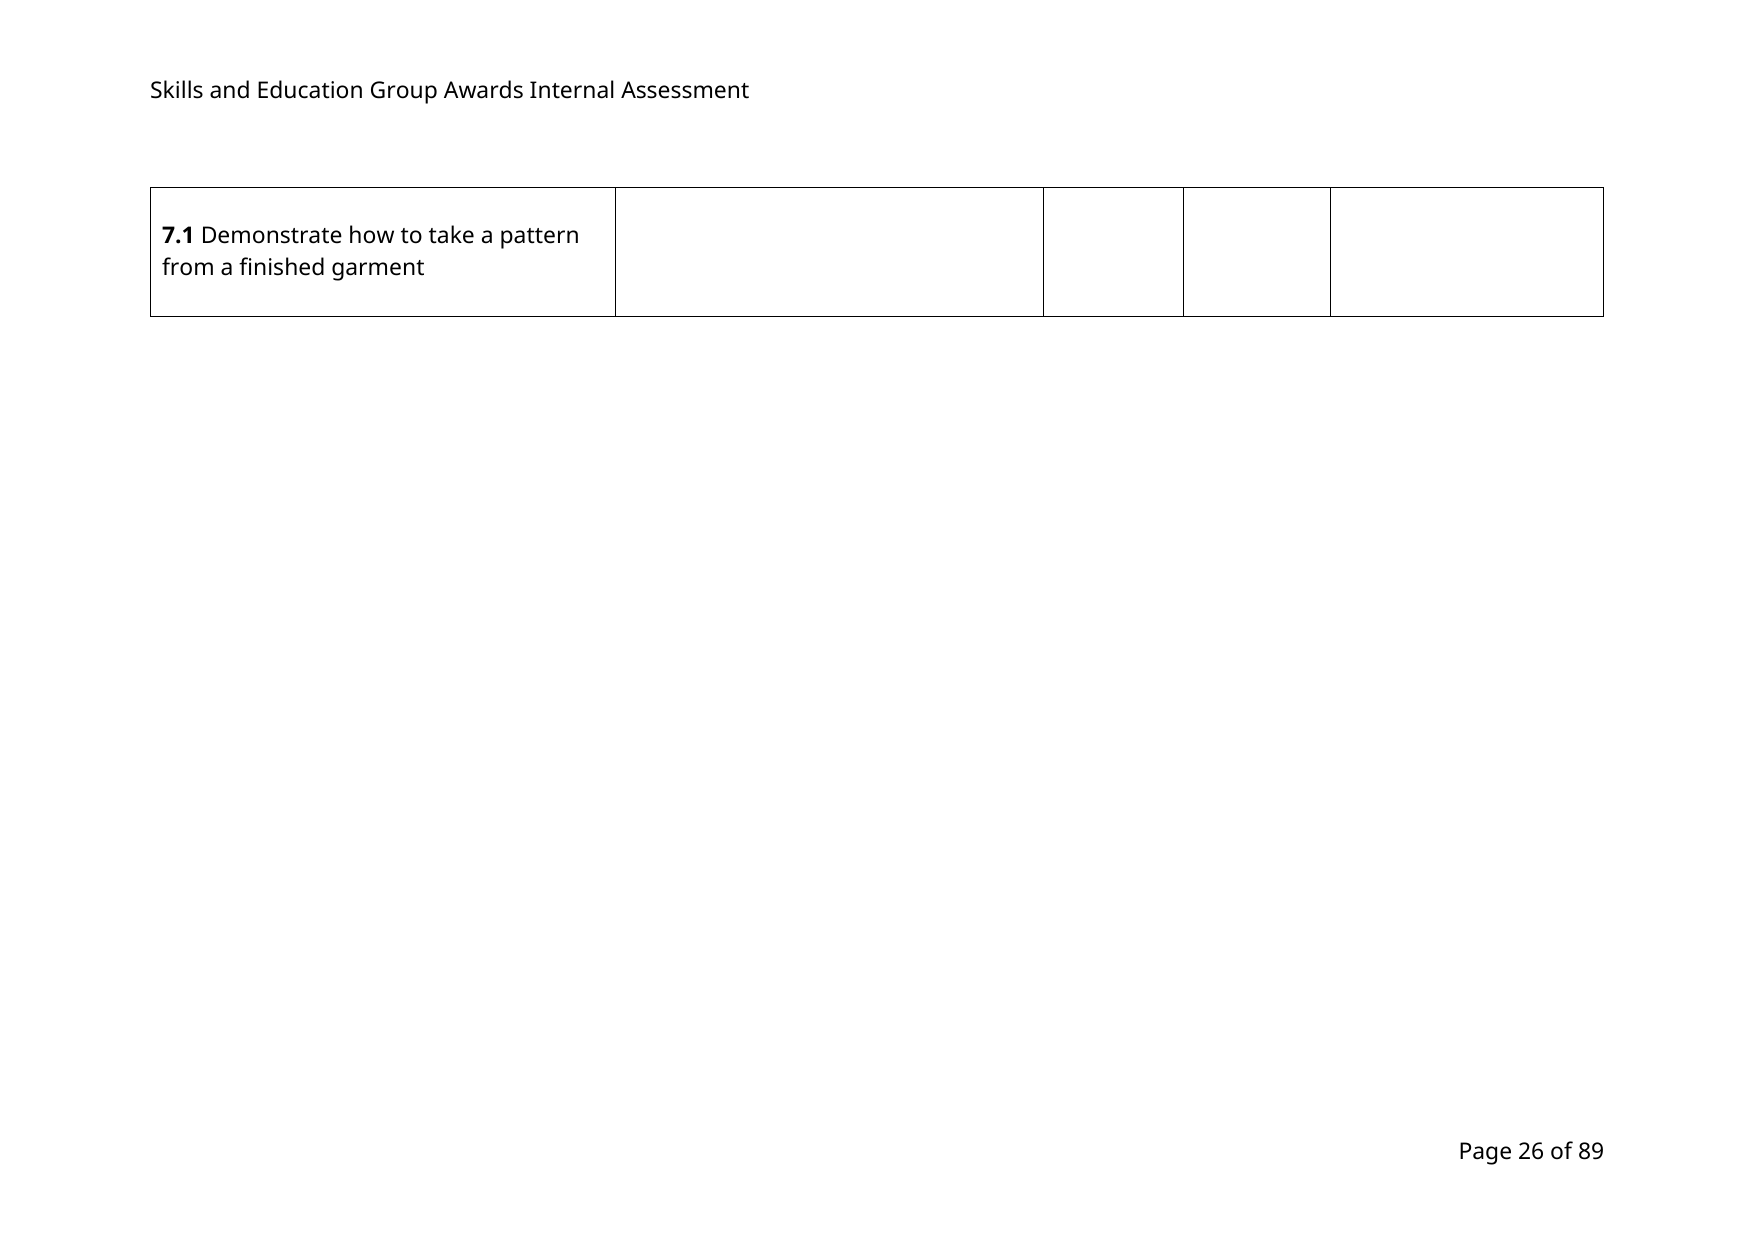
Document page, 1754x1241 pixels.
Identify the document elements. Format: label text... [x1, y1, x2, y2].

table_cell [1184, 188, 1330, 316]
table_cell [1044, 188, 1183, 316]
table_cell [616, 188, 1043, 316]
table_cell [1331, 188, 1603, 316]
table_cell 7.1 Demonstrate how to take a pattern from a finished garment [151, 188, 615, 316]
